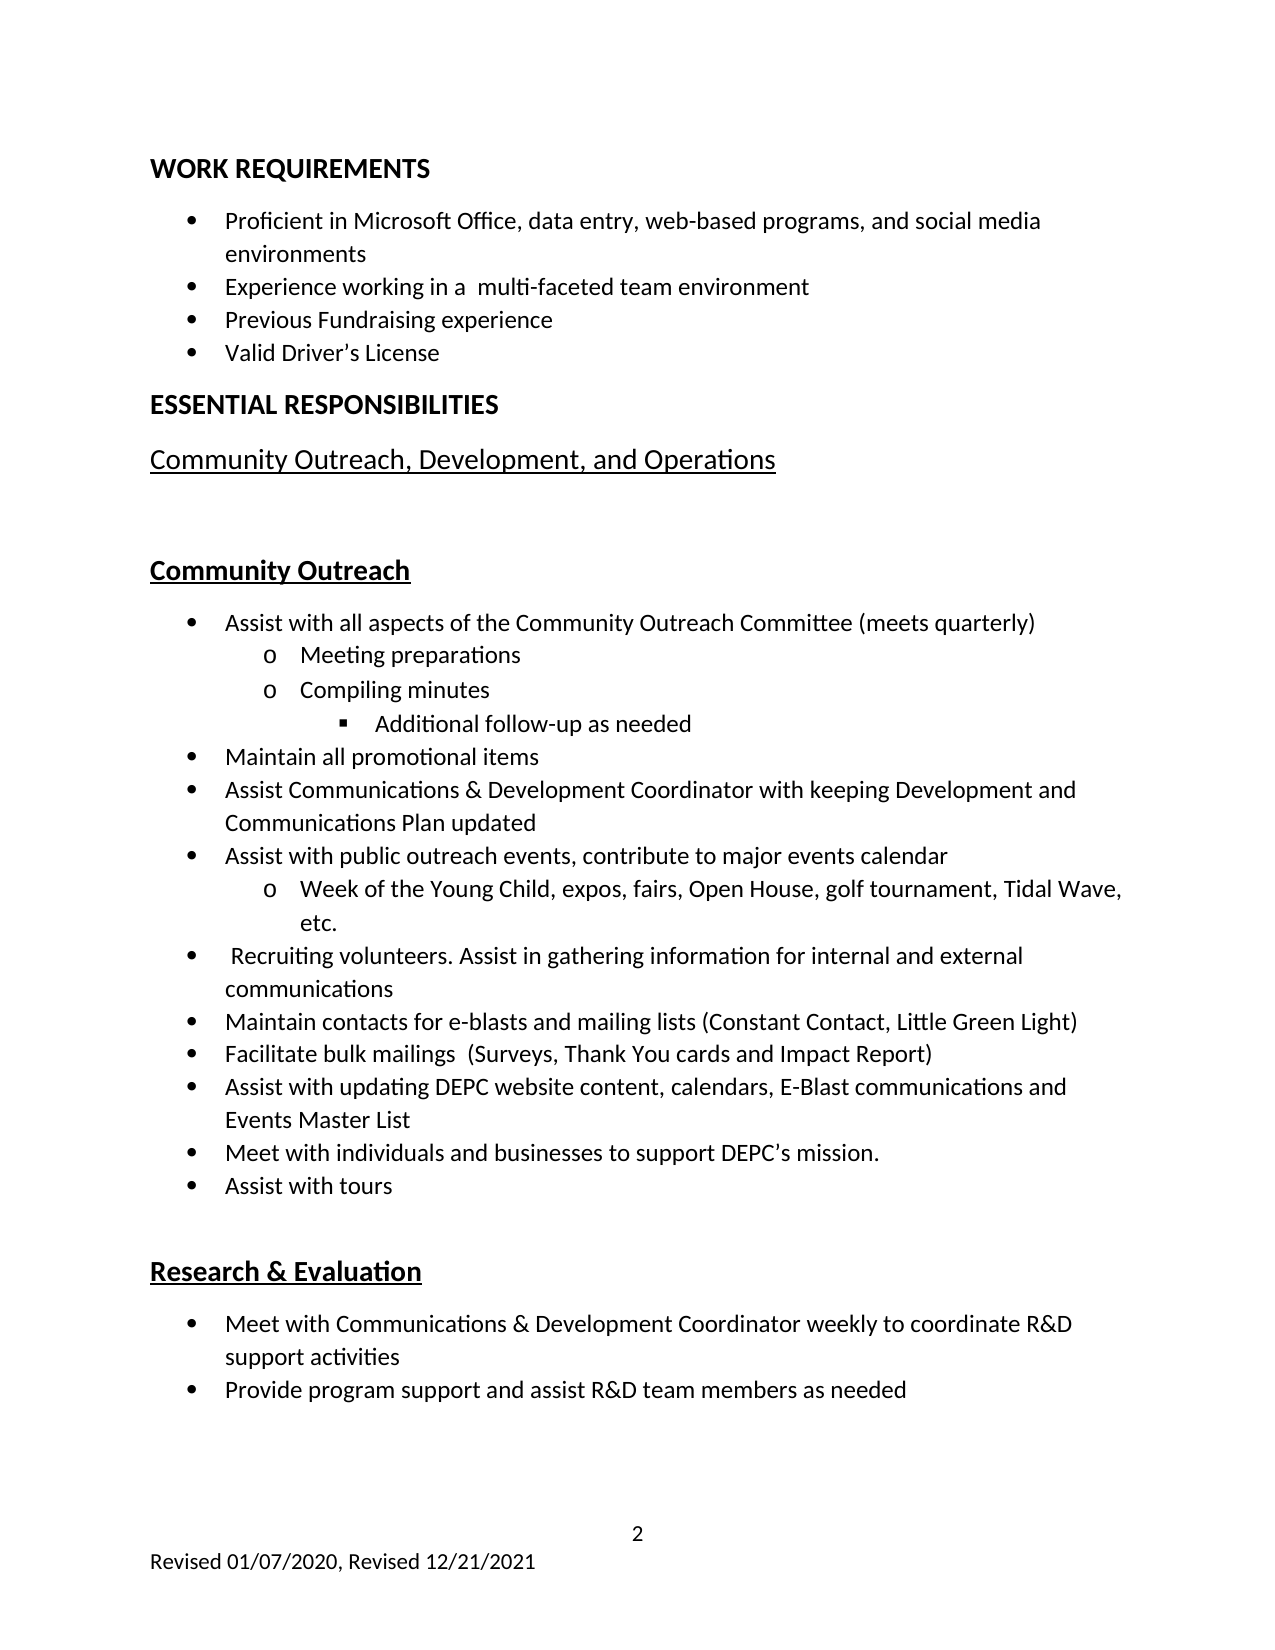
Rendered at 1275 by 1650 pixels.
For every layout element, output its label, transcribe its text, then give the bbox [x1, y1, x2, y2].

list Maintain contacts for e-blasts and mailing lists (Constant Contact, Little Green Light) [187, 1006, 1125, 1036]
list Meet with individuals and businesses to support DEPC’s mission. [187, 1137, 1125, 1168]
text Community Outreach, Development, and Operations [150, 441, 1125, 477]
list Assist with public outreach events, contribute to major events calendar [187, 840, 1125, 870]
list Assist with tours [187, 1170, 1125, 1201]
list Assist Communications & Development Coordinator with keeping Development and Communications Plan updated [187, 774, 1125, 837]
list Provide program support and assist R&D team members as needed [187, 1374, 1125, 1404]
list Additional follow-up as needed [337, 708, 1125, 739]
list Week of the Young Child, expos, fairs, Open House, golf tournament, Tidal Wave, etc. [262, 873, 1125, 937]
text ESSENTIAL RESPONSIBILITIES [150, 386, 1125, 422]
list Meeting preparations [262, 640, 1125, 671]
list Assist with updating DEPC website content, calendars, E-Blast communications and Events Master List [187, 1072, 1125, 1135]
list Maintain all promotional items [187, 741, 1125, 772]
list Compiling minutes [262, 674, 1125, 706]
text WORK REQUIREMENTS [150, 150, 1125, 186]
text Community Outreach [150, 552, 1125, 587]
list Meet with Communications & Development Coordinator weekly to coordinate R&D support activities [187, 1308, 1125, 1371]
list Recruiting volunteers. Assist in gathering information for internal and external communications [187, 940, 1125, 1003]
list Assist with all aspects of the Community Outreach Committee (meets quarterly) [187, 607, 1125, 637]
list Experience working in a multi-faceted team environment [187, 271, 1125, 301]
text Research & Evaluation [150, 1253, 1125, 1288]
list Previous Fundraising experience [187, 304, 1125, 334]
list Facilitate bulk mailings (Surveys, Thank You cards and Impact Report) [187, 1039, 1125, 1069]
list Valid Driver’s License [187, 337, 1125, 367]
list Proficient in Microsoft Office, data entry, web-based programs, and social media environments [187, 205, 1125, 268]
